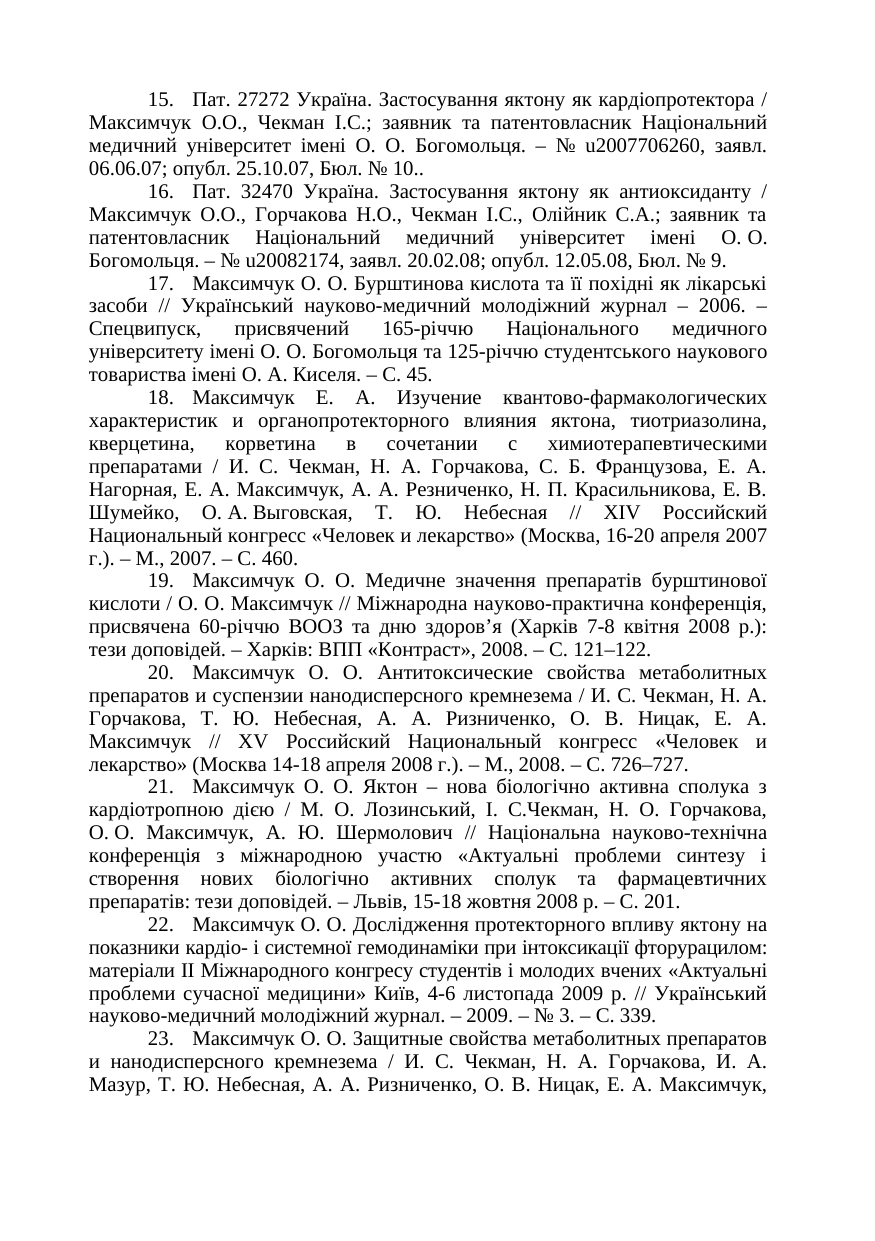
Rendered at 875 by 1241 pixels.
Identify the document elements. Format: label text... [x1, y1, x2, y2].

list Максимчук Е. А. Изучение квантово-фармакологических характеристик и органопротекторного влияния яктона, тиотриазолина, кверцетина, корветина в сочетании с химиотерапевтическими препаратами / И. С. Чекман, Н. А. Горчакова, С. Б. Французова, Е. А. Нагорная, Е. А. Максимчук, А. А. Резниченко, Н. П. Красильникова, Е. В. Шумейко, О. А. Выговская, Т. Ю. Небесная // ХІV Российский Национальный конгресс «Человек и лекарство» (Москва, 16-20 апреля 2007 г.). – М., 2007. – С. 460. [89, 386, 768, 569]
list Максимчук О. О. Яктон – нова біологічно активна сполука з кардіотропною дією / М. О. Лозинський, І. С.Чекман, Н. О. Горчакова, О. О. Максимчук, А. Ю. Шермолович // Національна науково-технічна конференція з міжнародною участю «Актуальні проблеми синтезу і створення нових біологічно активних сполук та фармацевтичних препаратів: тези доповідей. – Львів, 15-18 жовтня 2008 р. – С. 201. [89, 776, 768, 913]
list Максимчук О. О. Дослідження протекторного впливу яктону на показники кардіо- і системної гемодинаміки при інтоксикації фторурацилом: матеріали ІІ Міжнародного конгресу студентів і молодих вчених «Актуальні проблеми сучасної медицини» Київ, 4-6 листопада 2009 р. // Український науково-медичний молодіжний журнал. – 2009. – № 3. – С. 339. [89, 913, 768, 1027]
list Пат. 27272 Україна. Застосування яктону як кардіопротектора / Максимчук О.О., Чекман І.С.; заявник та патентовласник Національний медичний університет імені О. О. Богомольця. – № u2007706260, заявл. 06.06.07; опубл. 25.10.07, Бюл. № 10.. [89, 89, 768, 180]
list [89, 1027, 768, 1096]
list Максимчук О. О. Бурштинова кислота та її похідні як лікарські засоби // Український науково-медичний молодіжний журнал – 2006. – Спецвипуск, присвячений 165-річчю Національного медичного університету імені О. О. Богомольця та 125-річчю студентського наукового товариства імені О. А. Киселя. – С. 45. [89, 272, 768, 386]
list Максимчук О. О. Медичне значення препаратів бурштинової кислоти / О. О. Максимчук // Міжнародна науково-практична конференція, присвячена 60-річчю ВООЗ та дню здоров’я (Харків 7-8 квітня 2008 р.): тези доповідей. – Харків: ВПП «Контраст», 2008. – С. 121–122. [89, 569, 768, 661]
list Максимчук О. О. Антитоксические свойства метаболитных препаратов и суспензии нанодисперсного кремнезема / И. С. Чекман, Н. А. Горчакова, Т. Ю. Небесная, А. А. Ризниченко, О. В. Ницак, Е. А. Максимчук // ХV Российский Национальный конгресс «Человек и лекарство» (Москва 14-18 апреля 2008 г.). – М., 2008. – С. 726–727. [89, 661, 768, 776]
list Пат. 32470 Україна. Застосування яктону як антиоксиданту / Максимчук О.О., Горчакова Н.О., Чекман І.С., Олійник С.А.; заявник та патентовласник Національний медичний університет імені О. О. Богомольця. – № u20082174, заявл. 20.02.08; опубл. 12.05.08, Бюл. № 9. [89, 180, 768, 272]
